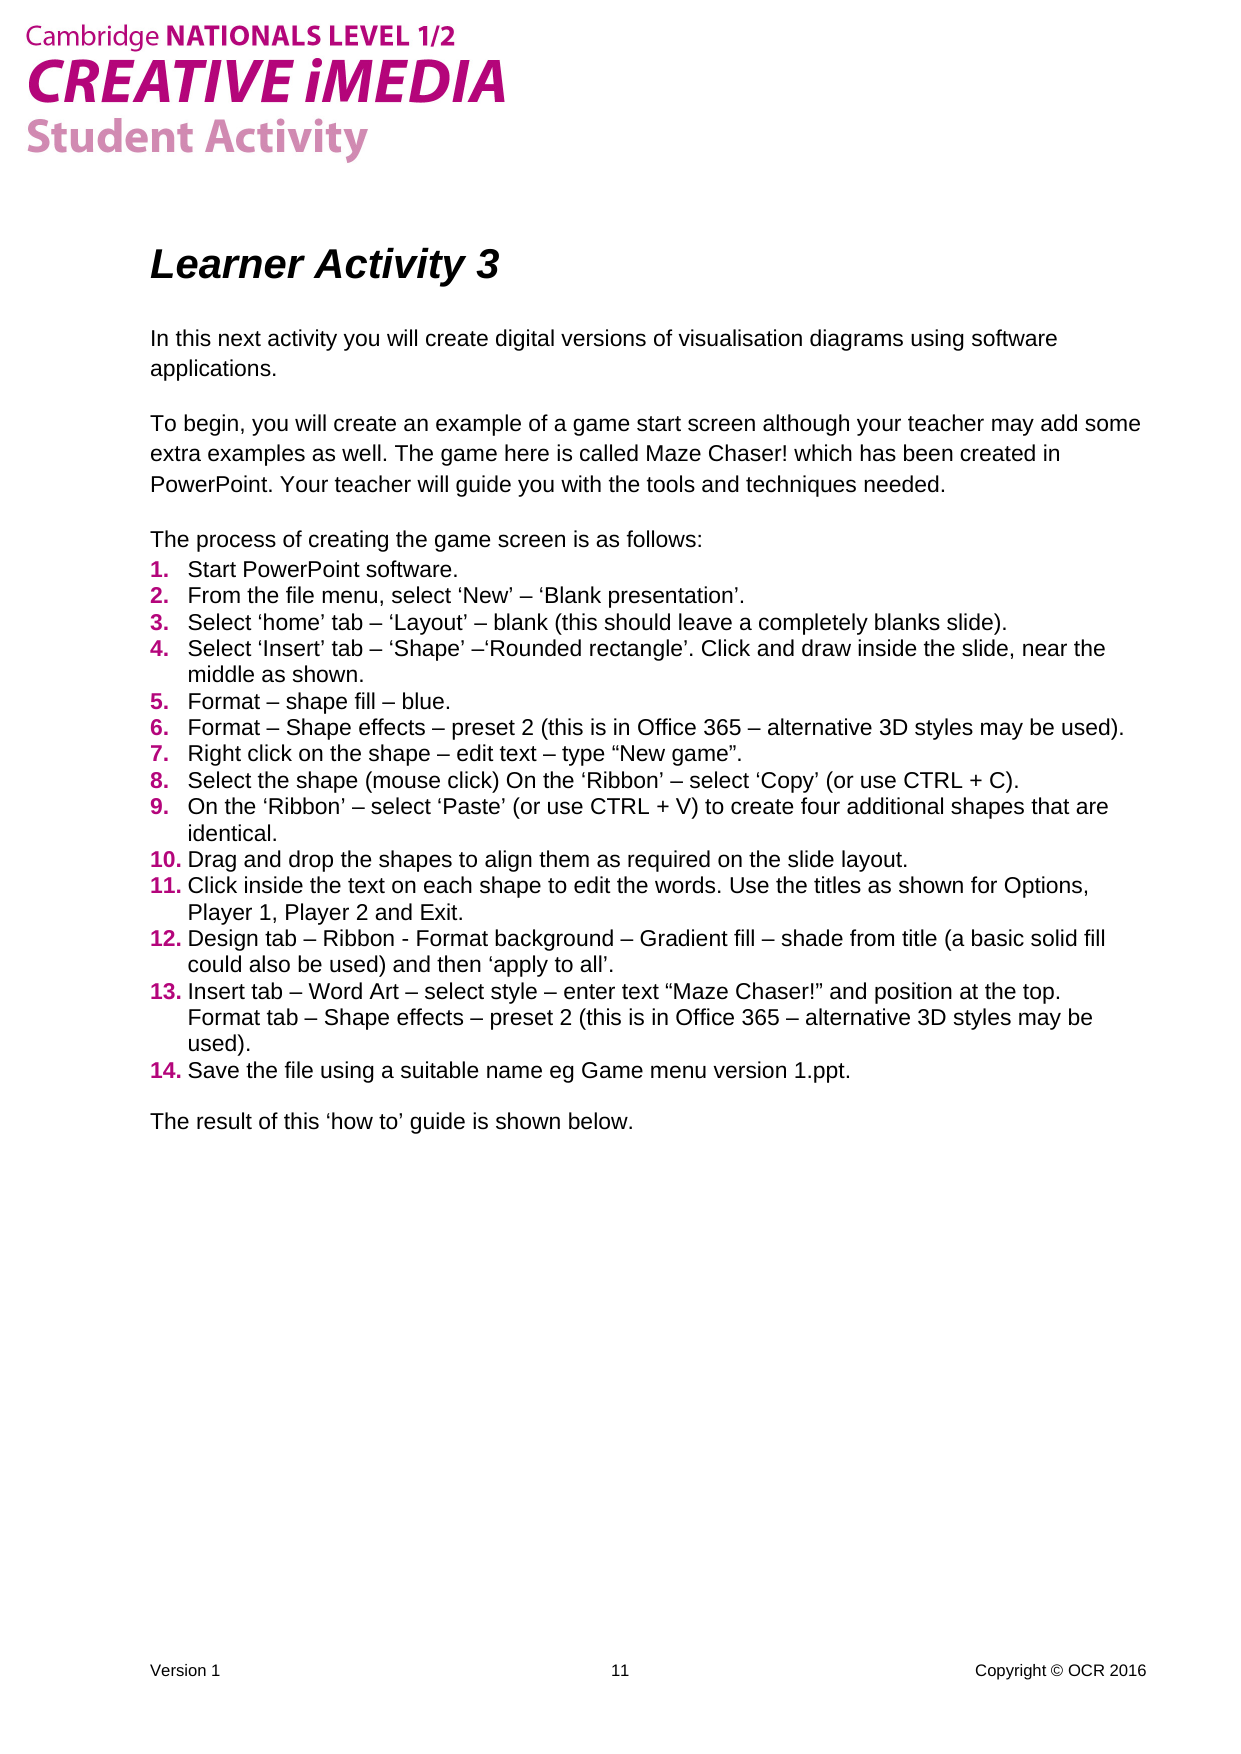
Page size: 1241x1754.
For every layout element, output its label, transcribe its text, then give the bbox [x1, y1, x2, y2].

list From the file menu, select ‘New’ – ‘Blank presentation’. [150, 582, 1152, 609]
text The process of creating the game screen is as follows: [150, 526, 1152, 552]
list Select the shape (mouse click) On the ‘Ribbon’ – select ‘Copy’ (or use CTRL + C). [150, 767, 1152, 793]
list Drag and drop the shapes to align them as required on the slide layout. [150, 846, 1152, 872]
list Save the file using a suitable name eg Game menu version 1.ppt. [150, 1057, 1152, 1083]
picture [0, 0, 1236, 175]
text In this next activity you will create digital versions of visualisation diagrams using software applications. [150, 294, 1152, 381]
list Select ‘home’ tab – ‘Layout’ – blank (this should leave a completely blanks slide). [150, 609, 1152, 635]
list On the ‘Ribbon’ – select ‘Paste’ (or use CTRL + V) to create four additional shapes that are identical. [150, 793, 1152, 846]
list Select ‘Insert’ tab – ‘Shape’ –‘Rounded rectangle’. Click and draw inside the slide, near the middle as shown. [150, 635, 1152, 688]
list Design tab – Ribbon - Format background – Gradient fill – shade from title (a basic solid fill could also be used) and then ‘apply to all’. [150, 925, 1152, 978]
list Format – Shape effects – preset 2 (this is in Office 365 – alternative 3D styles may be used). [150, 714, 1152, 740]
text To begin, you will create an example of a game start screen although your teacher may add some extra examples as well. The game here is called Maze Chaser! which has been created in PowerPoint. Your teacher will guide you with the tools and techniques needed. [150, 410, 1152, 497]
list Format – shape fill – blue. [150, 688, 1152, 714]
list Click inside the text on each shape to edit the words. Use the titles as shown for Options, Player 1, Player 2 and Exit. [150, 872, 1152, 925]
list Insert tab – Word Art – select style – enter text “Maze Chaser!” and position at the top. Format tab – Shape effects – preset 2 (this is in Office 365 – alternative 3D styles may be used). [150, 978, 1152, 1057]
text The result of this ‘how to’ guide is shown below. [150, 1108, 1152, 1134]
subtitle Learner Activity 3 [150, 239, 1152, 287]
list Right click on the shape – edit text – type “New game”. [150, 740, 1152, 767]
list Start PowerPoint software. [150, 556, 1152, 582]
